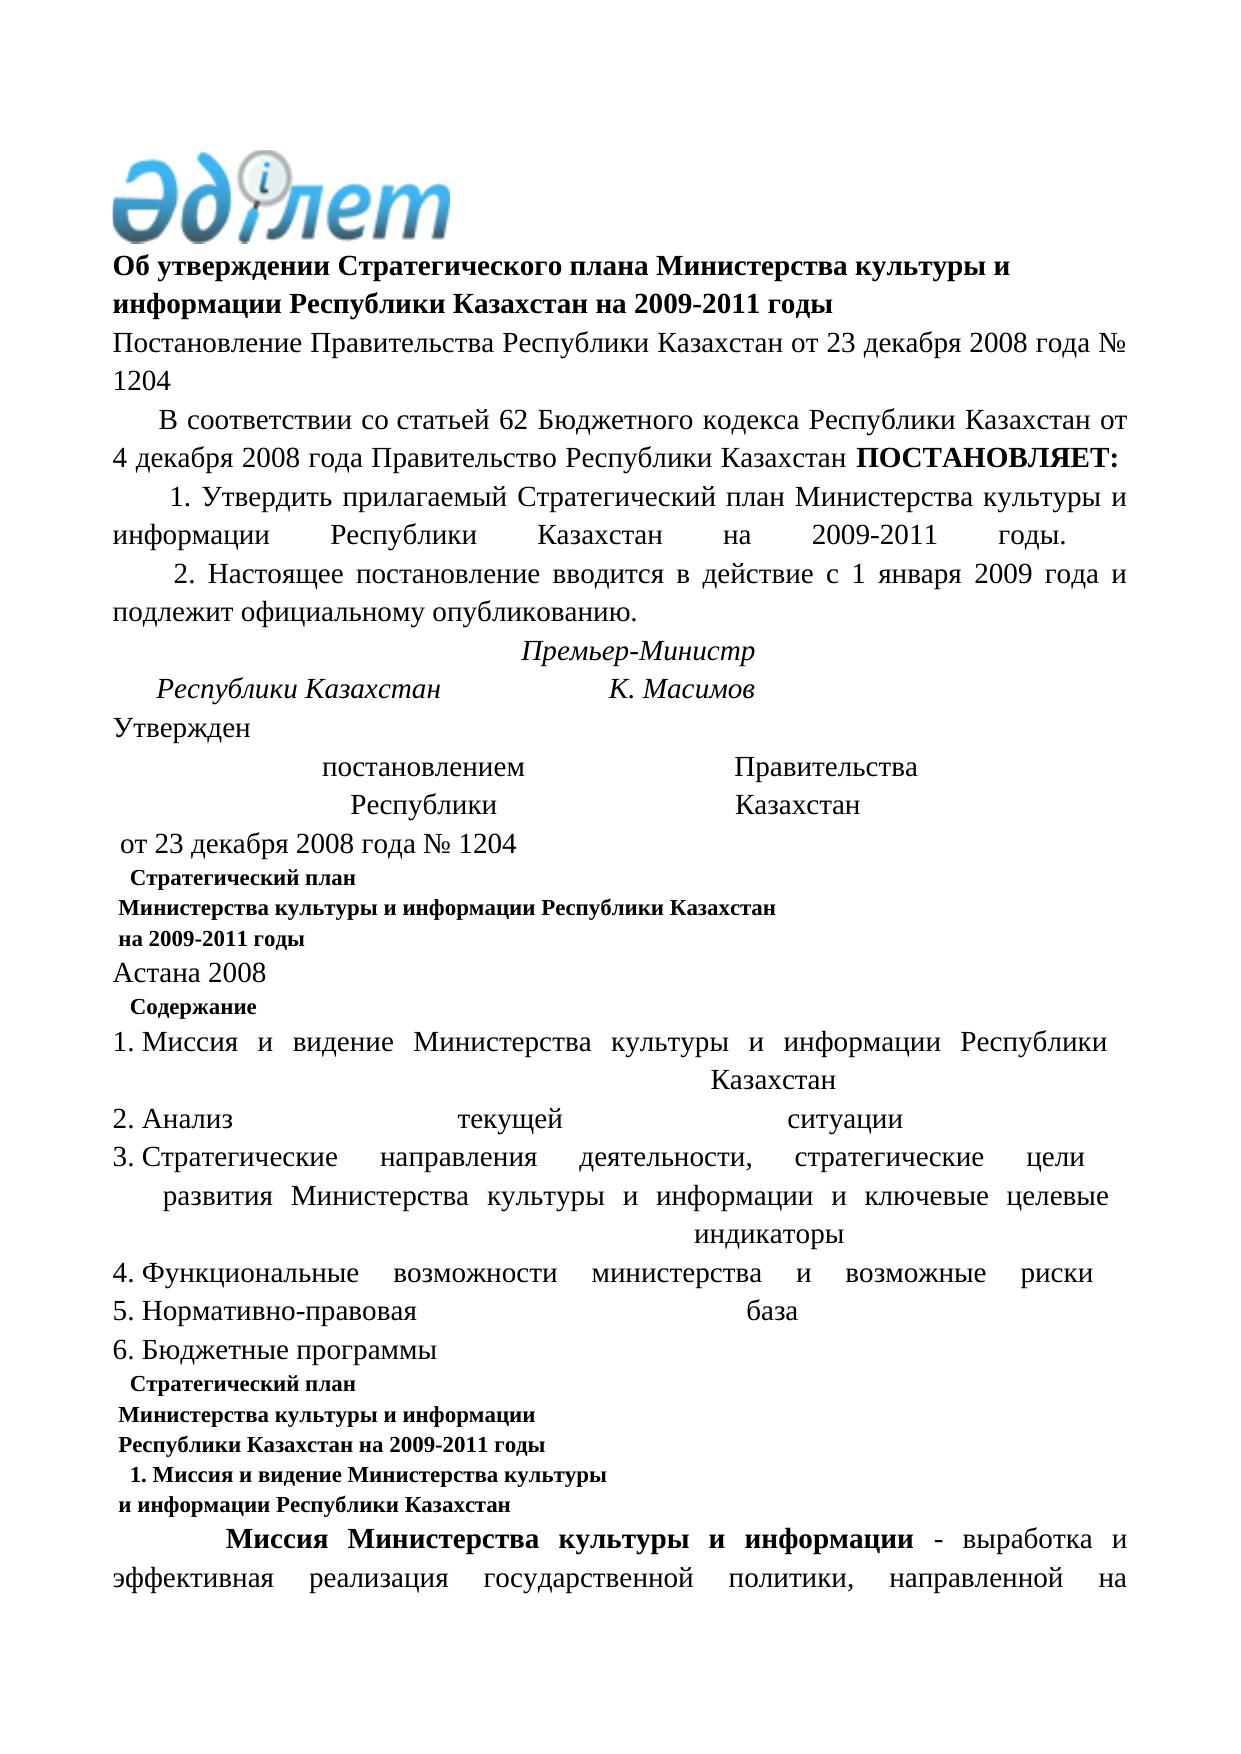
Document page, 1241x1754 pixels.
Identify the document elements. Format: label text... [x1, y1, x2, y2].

text Утвержден постановлением Правительства Республики Казахстан от 23 декабря 2008 года № 1204 [112, 710, 1128, 859]
text 1. Миссия и видение Министерства культуры и информации Республики Казахстан 2. Анализ текущей ситуации 3. Стратегические направления деятельности, стратегические цели развития Министерства культуры и информации и ключевые целевые индикаторы 4. Функциональные возможности министерства и возможные риски 5. Нормативно-правовая база 6. Бюджетные программы [112, 1024, 1128, 1366]
text Об утверждении Стратегического плана Министерства культуры и информации Республики Казахстан на 2009-2011 годы [112, 248, 1128, 320]
text В соответствии со статьей 62 Бюджетного кодекса Республики Казахстан от 4 декабря 2008 года Правительство Республики Казахстан ПОСТАНОВЛЯЕТ: 1. Утвердить прилагаемый Стратегический план Министерства культуры и информации Республики Казахстан на 2009-2011 годы. 2. Настоящее постановление вводится в действие с 1 января 2009 года и подлежит официальному опубликованию. [112, 402, 1128, 628]
text Постановление Правительства Республики Казахстан от 23 декабря 2008 года № 1204 [112, 325, 1128, 397]
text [112, 1522, 1128, 1594]
text Астана 2008 [112, 955, 1128, 988]
text Премьер-Министр Республики Казахстан К. Масимов [112, 633, 1128, 705]
picture [112, 150, 451, 244]
text Стратегический план Министерства культуры и информации Республики Казахстан на 2009-2011 годы [112, 1371, 1128, 1457]
text Стратегический план Министерства культуры и информации Республики Казахстан на 2009-2011 годы [112, 864, 1128, 951]
text Содержание [112, 993, 1128, 1020]
text 1. Миссия и видение Министерства культуры и информации Республики Казахстан [112, 1461, 1128, 1518]
